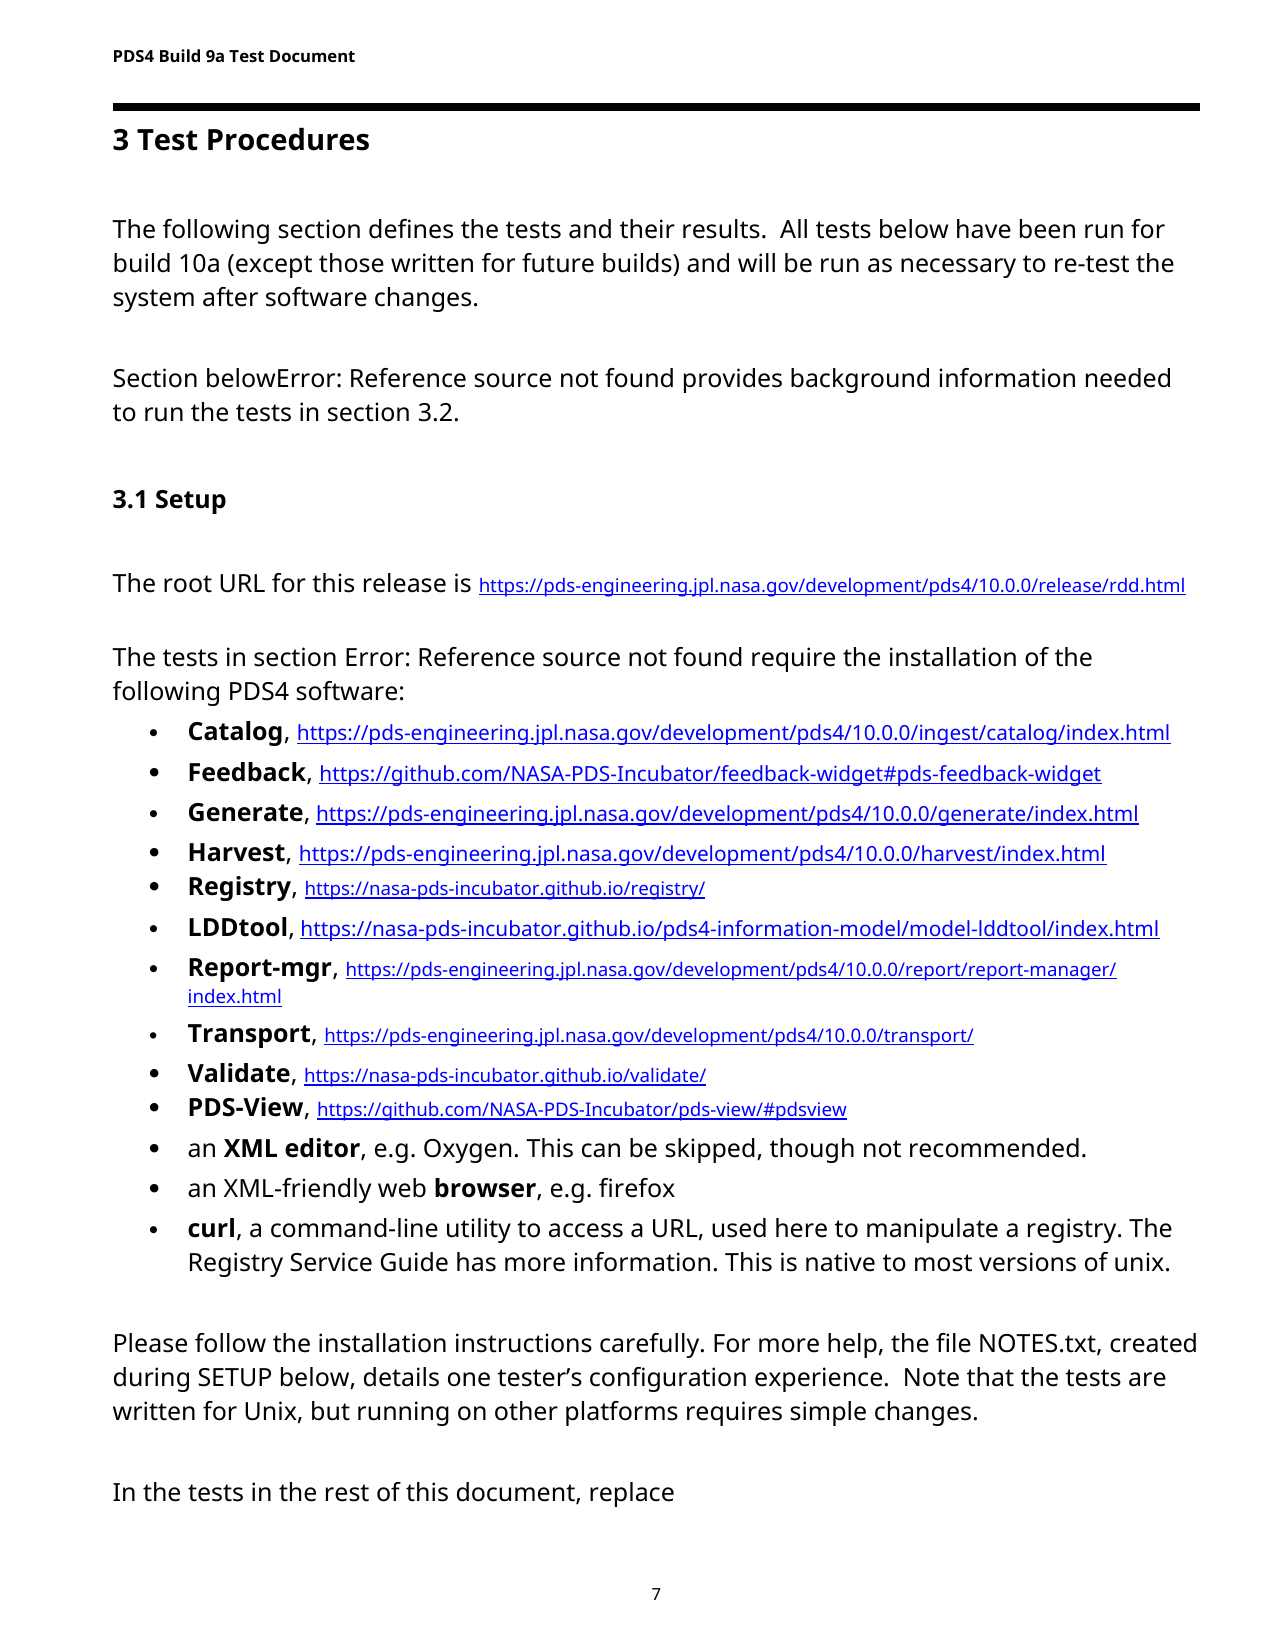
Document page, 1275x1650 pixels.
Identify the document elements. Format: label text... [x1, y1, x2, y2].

list an XML-friendly web browser, e.g. firefox [150, 1171, 1200, 1204]
list curl, a command-line utility to access a URL, used here to manipulate a registry. The Registry Service Guide has more information. This is native to most versions of unix. [150, 1211, 1200, 1279]
list Registry, https://nasa-pds-incubator.github.io/registry/ [150, 869, 1200, 903]
text The root URL for this release is https://pds-engineering.jpl.nasa.gov/development/pds4/10.0.0/release/rdd.html [112, 565, 1200, 633]
list Generate, https://pds-engineering.jpl.nasa.gov/development/pds4/10.0.0/generate/index.html [150, 795, 1200, 829]
text Please follow the installation instructions carefully. For more help, the file NOTES.txt, created during SETUP below, details one tester’s configuration experience. Note that the tests are written for Unix, but running on other platforms requires simple changes. [112, 1326, 1200, 1428]
list LDDtool, https://nasa-pds-incubator.github.io/pds4-information-model/model-lddtool/index.html [150, 909, 1200, 943]
list PDS-View, https://github.com/NASA-PDS-Incubator/pds-view/#pdsview [150, 1090, 1200, 1124]
list Transport, https://pds-engineering.jpl.nasa.gov/development/pds4/10.0.0/transport/ [150, 1016, 1200, 1049]
list Feedback, https://github.com/NASA-PDS-Incubator/feedback-widget#pds-feedback-widget [150, 754, 1200, 788]
list Harvest, https://pds-engineering.jpl.nasa.gov/development/pds4/10.0.0/harvest/index.html [150, 835, 1200, 869]
list Catalog, https://pds-engineering.jpl.nasa.gov/development/pds4/10.0.0/ingest/catalog/index.html [150, 714, 1200, 748]
list Validate, https://nasa-pds-incubator.github.io/validate/ [150, 1056, 1200, 1090]
subtitle Setup [112, 481, 1200, 515]
list an XML editor, e.g. Oxygen. This can be skipped, though not recommended. [150, 1130, 1200, 1164]
subtitle Test Procedures [112, 104, 1200, 159]
text The following section defines the tests and their results. All tests below have been run for build 10a (except those written for future builds) and will be run as necessary to re-test the system after software changes. [112, 212, 1200, 314]
list Report-mgr, https://pds-engineering.jpl.nasa.gov/development/pds4/10.0.0/report/report-manager/index.html [150, 950, 1200, 1009]
text In the tests in the rest of this document, replace [112, 1474, 1200, 1508]
